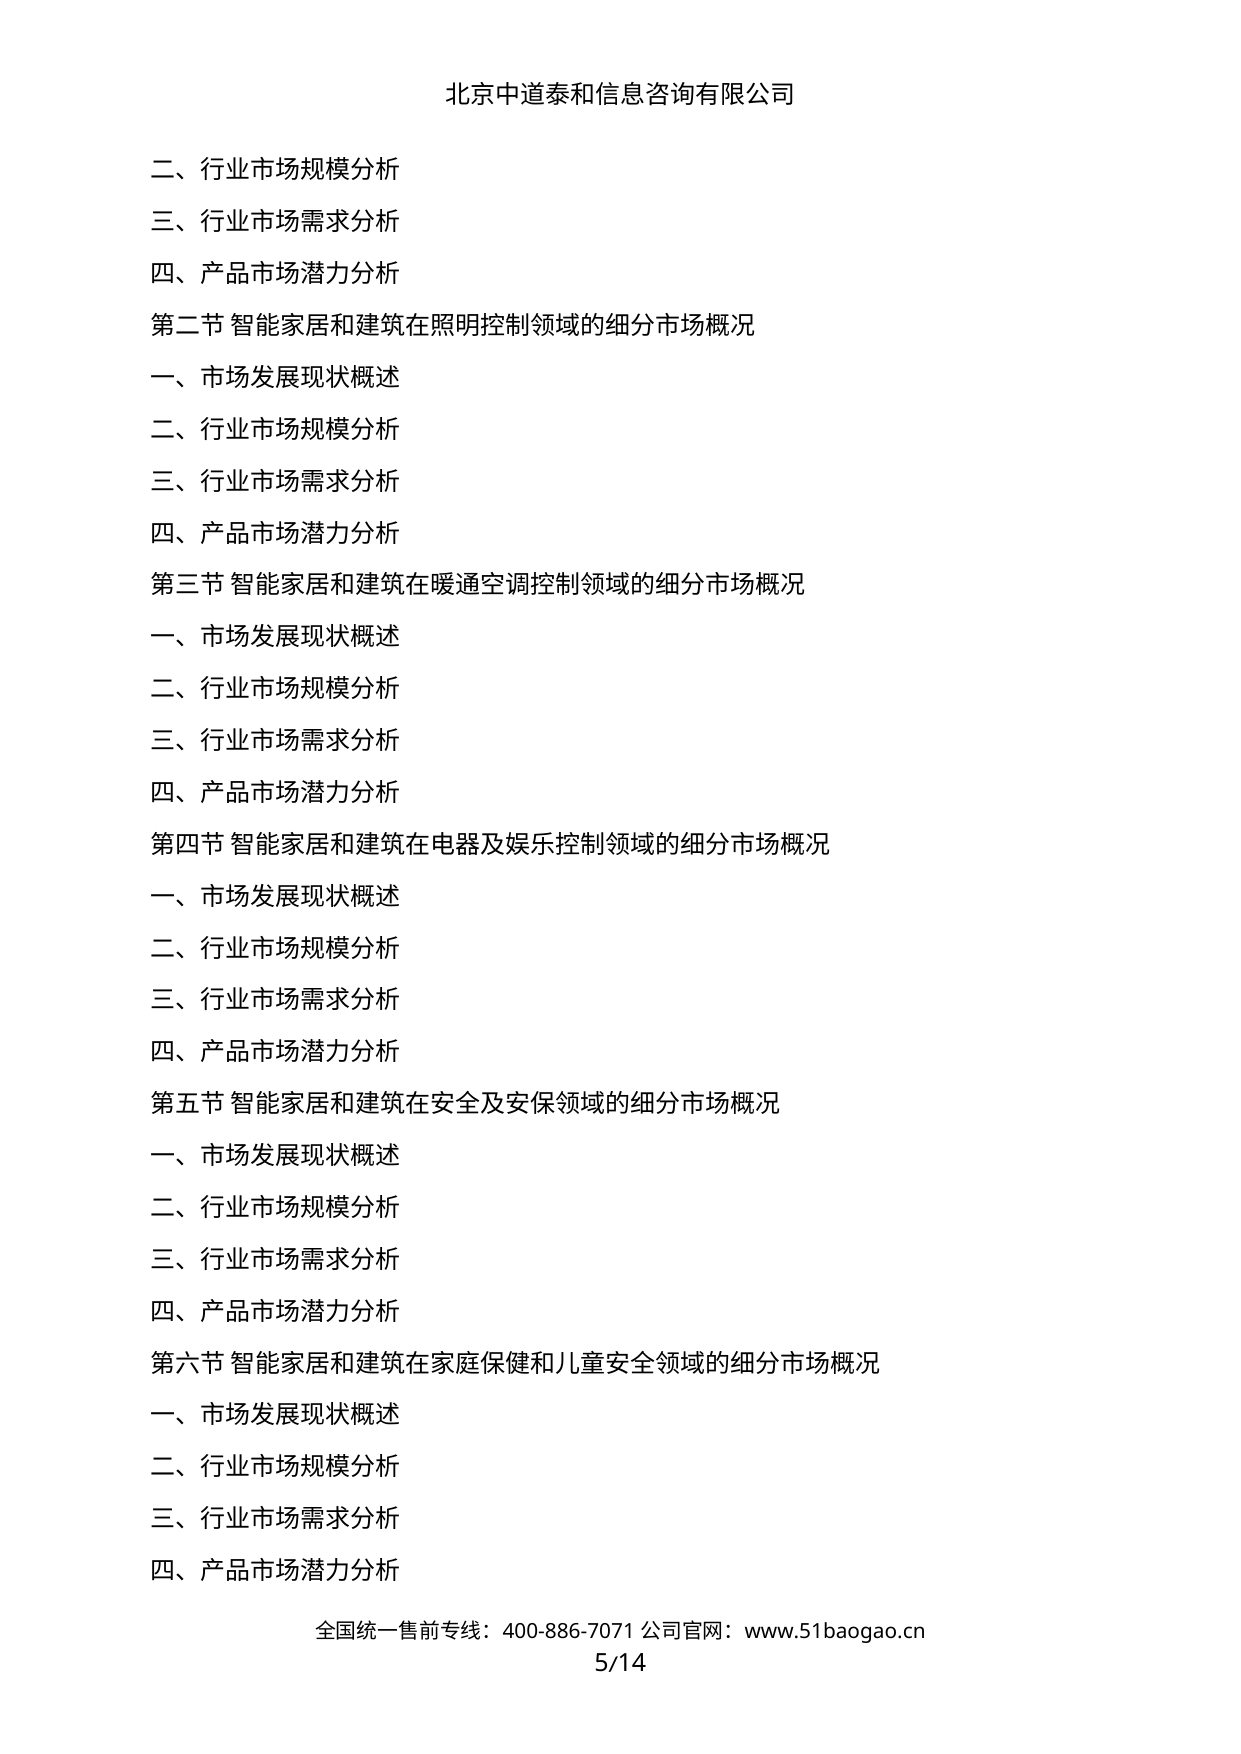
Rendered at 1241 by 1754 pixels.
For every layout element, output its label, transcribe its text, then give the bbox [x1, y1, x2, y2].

text 三、行业市场需求分析 [150, 1499, 1090, 1535]
text 二、行业市场规模分析 [150, 1187, 1090, 1224]
text 三、行业市场需求分析 [150, 980, 1090, 1016]
text 第三节 智能家居和建筑在暖通空调控制领域的细分市场概况 [150, 565, 1090, 601]
text 二、行业市场规模分析 [150, 150, 1090, 186]
text 一、市场发展现状概述 [150, 357, 1090, 394]
text 第六节 智能家居和建筑在家庭保健和儿童安全领域的细分市场概况 [150, 1343, 1090, 1379]
text 一、市场发展现状概述 [150, 617, 1090, 653]
text 三、行业市场需求分析 [150, 721, 1090, 757]
text 二、行业市场规模分析 [150, 669, 1090, 705]
text 一、市场发展现状概述 [150, 1395, 1090, 1431]
text 一、市场发展现状概述 [150, 1136, 1090, 1172]
text 四、产品市场潜力分析 [150, 513, 1090, 549]
text 第五节 智能家居和建筑在安全及安保领域的细分市场概况 [150, 1084, 1090, 1120]
text 二、行业市场规模分析 [150, 1447, 1090, 1483]
text 三、行业市场需求分析 [150, 1239, 1090, 1276]
text 四、产品市场潜力分析 [150, 1032, 1090, 1068]
text 第四节 智能家居和建筑在电器及娱乐控制领域的细分市场概况 [150, 824, 1090, 861]
text 三、行业市场需求分析 [150, 461, 1090, 497]
text 四、产品市场潜力分析 [150, 1291, 1090, 1327]
text 二、行业市场规模分析 [150, 409, 1090, 446]
text 一、市场发展现状概述 [150, 876, 1090, 912]
text 四、产品市场潜力分析 [150, 1551, 1090, 1587]
text 三、行业市场需求分析 [150, 202, 1090, 238]
text 四、产品市场潜力分析 [150, 772, 1090, 809]
text 第二节 智能家居和建筑在照明控制领域的细分市场概况 [150, 306, 1090, 342]
text 二、行业市场规模分析 [150, 928, 1090, 964]
text 四、产品市场潜力分析 [150, 254, 1090, 290]
